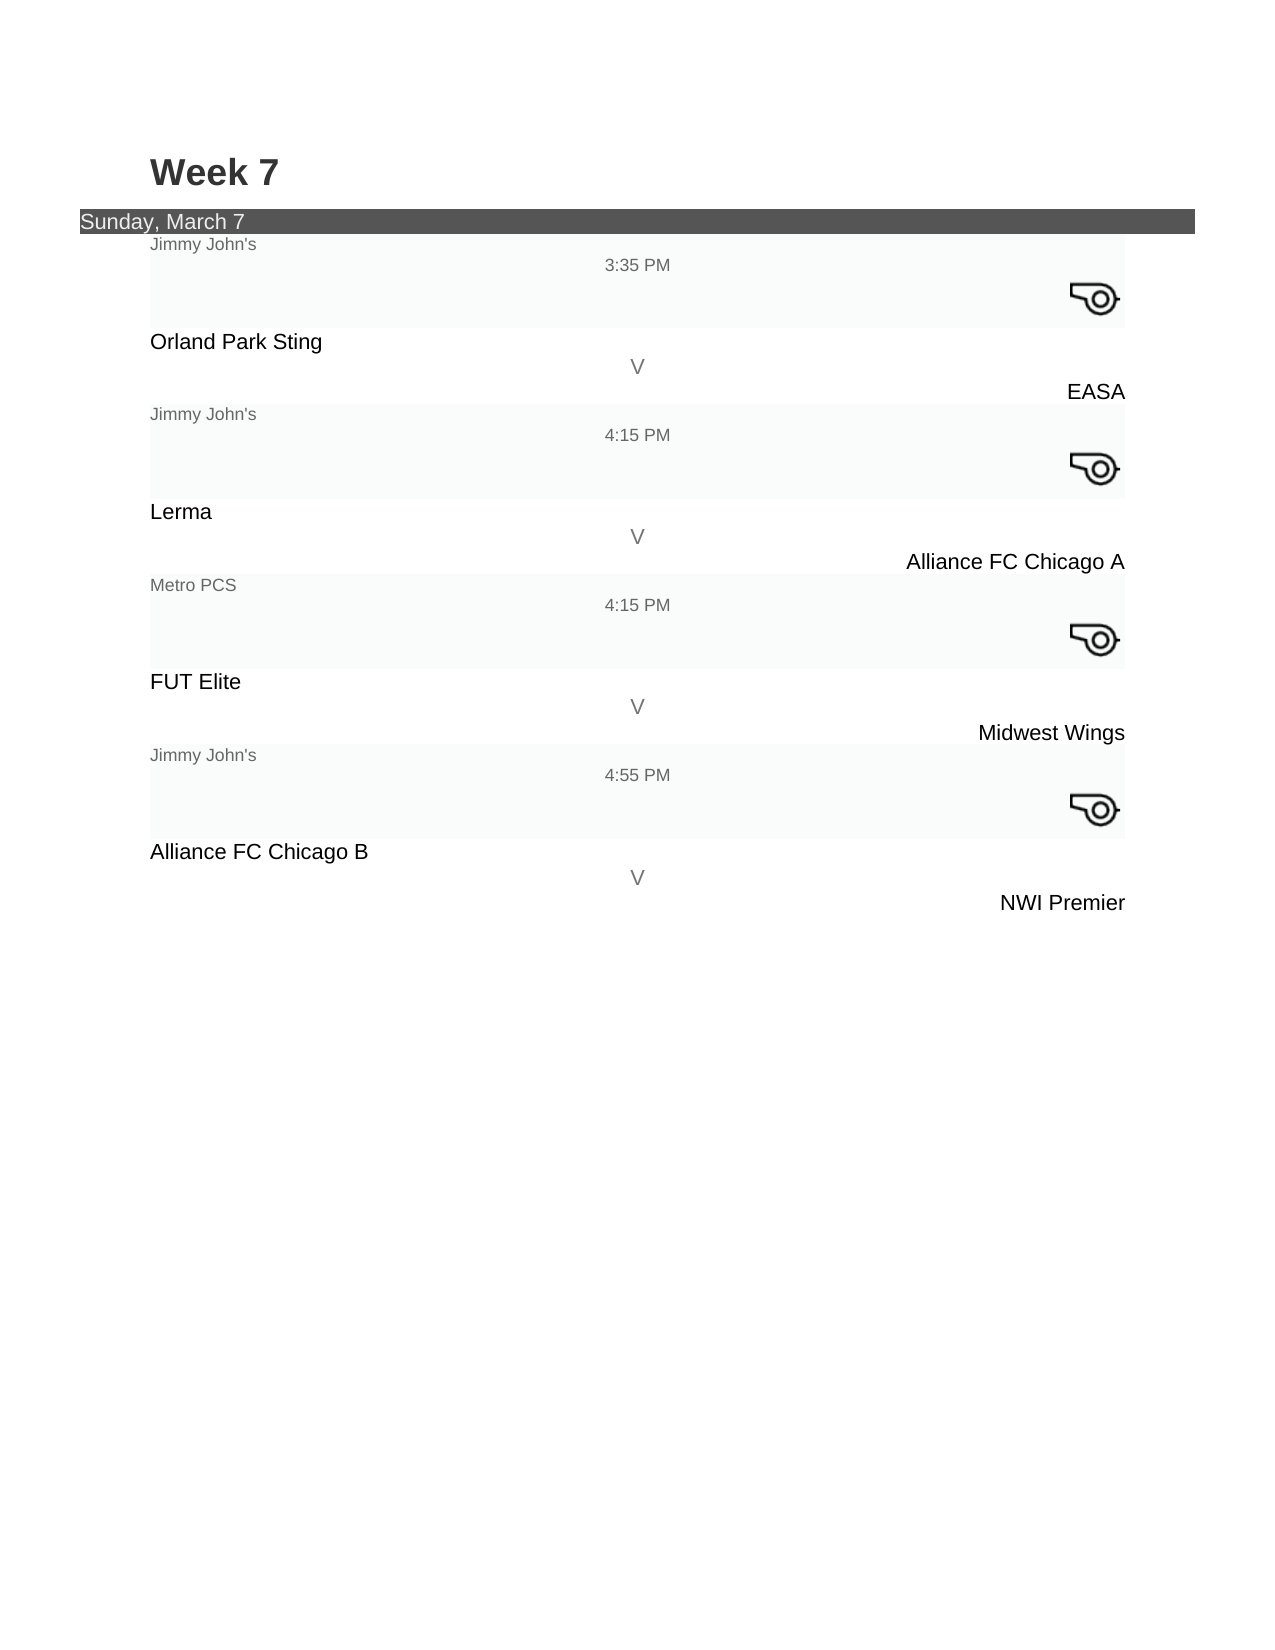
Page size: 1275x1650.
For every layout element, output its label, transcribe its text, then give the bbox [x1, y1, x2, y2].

text 4:15 PM [150, 595, 1125, 615]
text Metro PCS [150, 574, 1125, 595]
text Week 7 [150, 150, 1125, 193]
picture [1070, 785, 1121, 836]
text Orland Park Sting [150, 328, 1125, 354]
picture [1070, 445, 1121, 495]
picture [1070, 274, 1121, 325]
text NWI Premier [150, 889, 1125, 915]
text 3:35 PM [150, 254, 1125, 275]
text Alliance FC Chicago A [150, 549, 1125, 574]
text V [150, 524, 1125, 549]
text V [150, 864, 1125, 889]
text V [150, 694, 1125, 719]
text Sunday, March 7 [80, 209, 1195, 234]
text Alliance FC Chicago B [150, 839, 1125, 864]
text 4:15 PM [150, 424, 1125, 445]
text 4:55 PM [150, 765, 1125, 785]
text FUT Elite [150, 669, 1125, 694]
text Midwest Wings [150, 719, 1125, 744]
text Jimmy John's [150, 404, 1125, 424]
picture [1070, 615, 1121, 666]
text V [150, 354, 1125, 379]
text Jimmy John's [150, 234, 1125, 254]
text EASA [150, 379, 1125, 404]
text Jimmy John's [150, 744, 1125, 765]
text Lerma [150, 499, 1125, 524]
